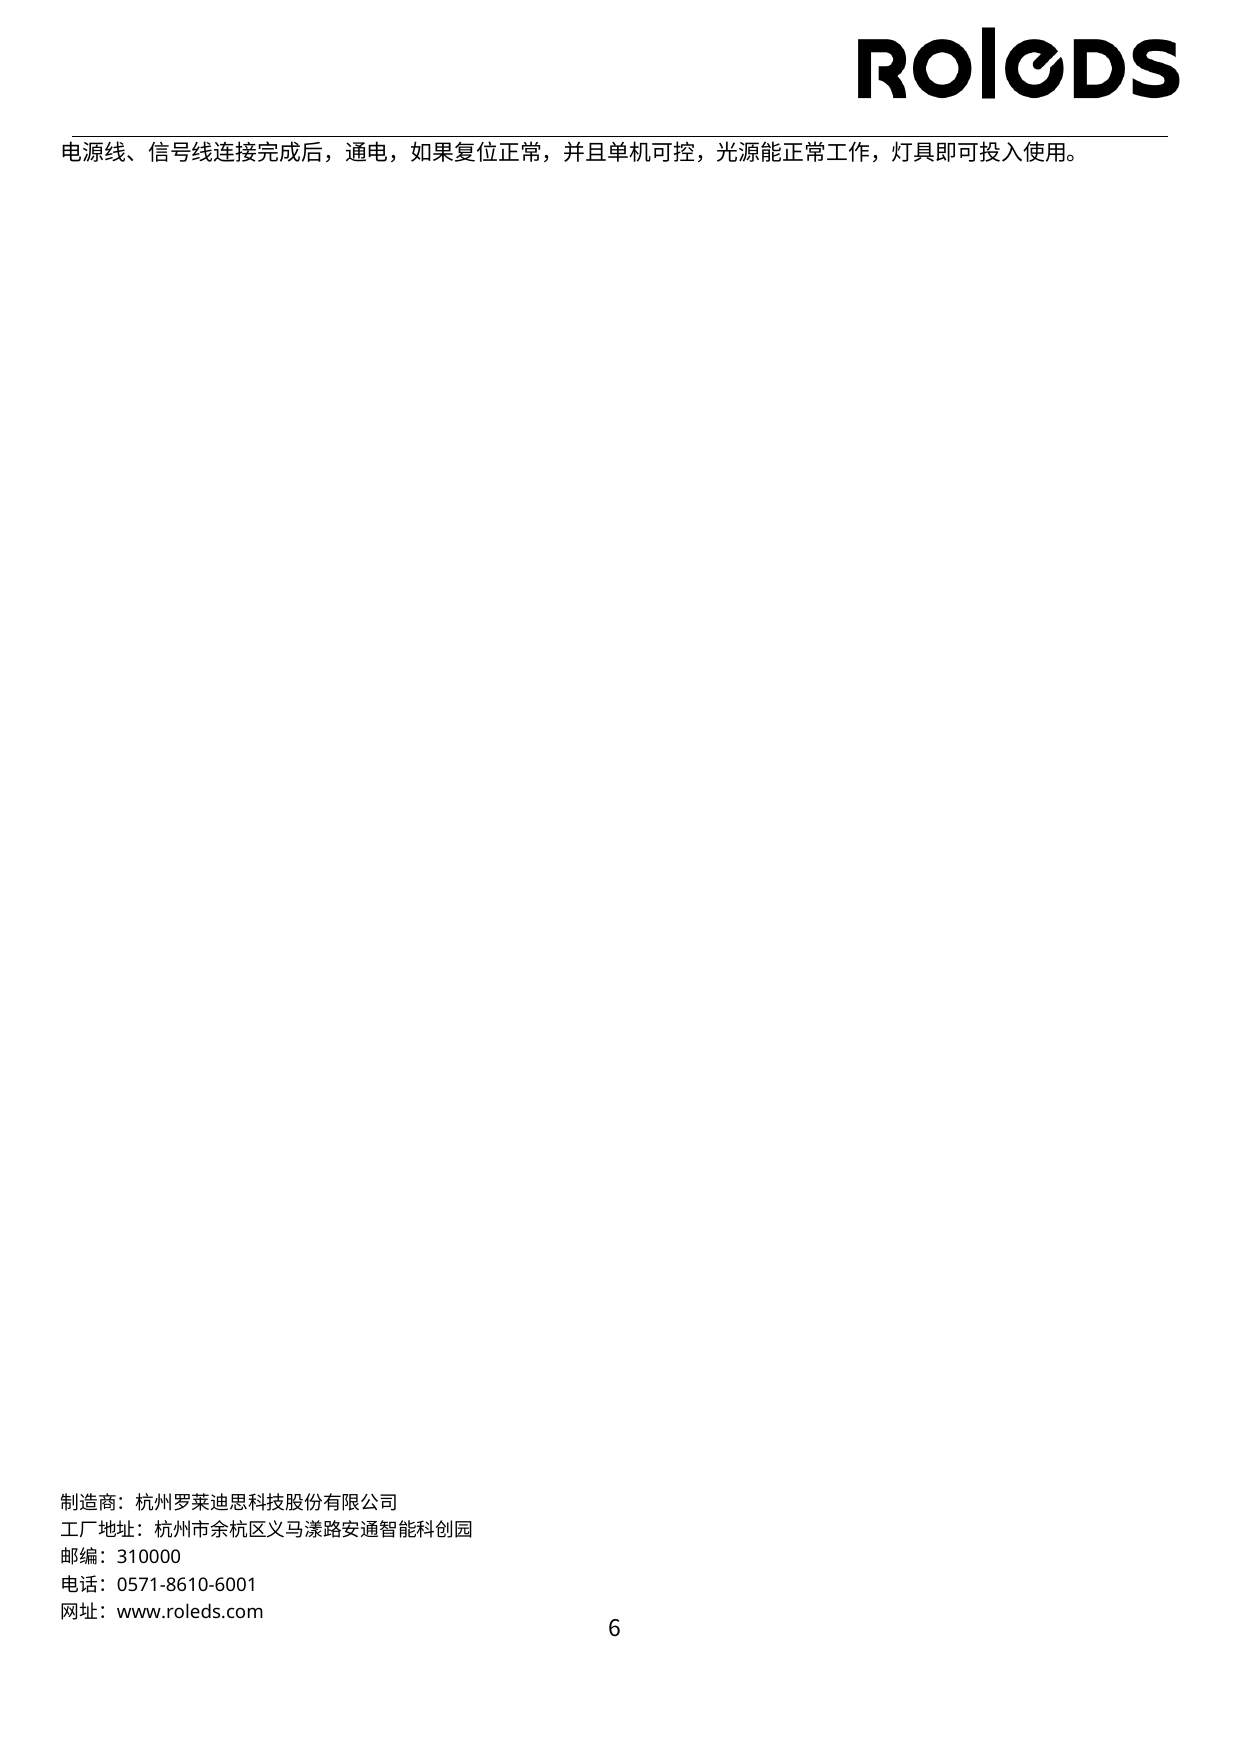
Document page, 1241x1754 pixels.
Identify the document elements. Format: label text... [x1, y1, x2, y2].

text 电源线、信号线连接完成后，通电，如果复位正常，并且单机可控，光源能正常工作，灯具即可投入使用。 [60, 135, 1188, 167]
picture [842, 23, 1185, 101]
